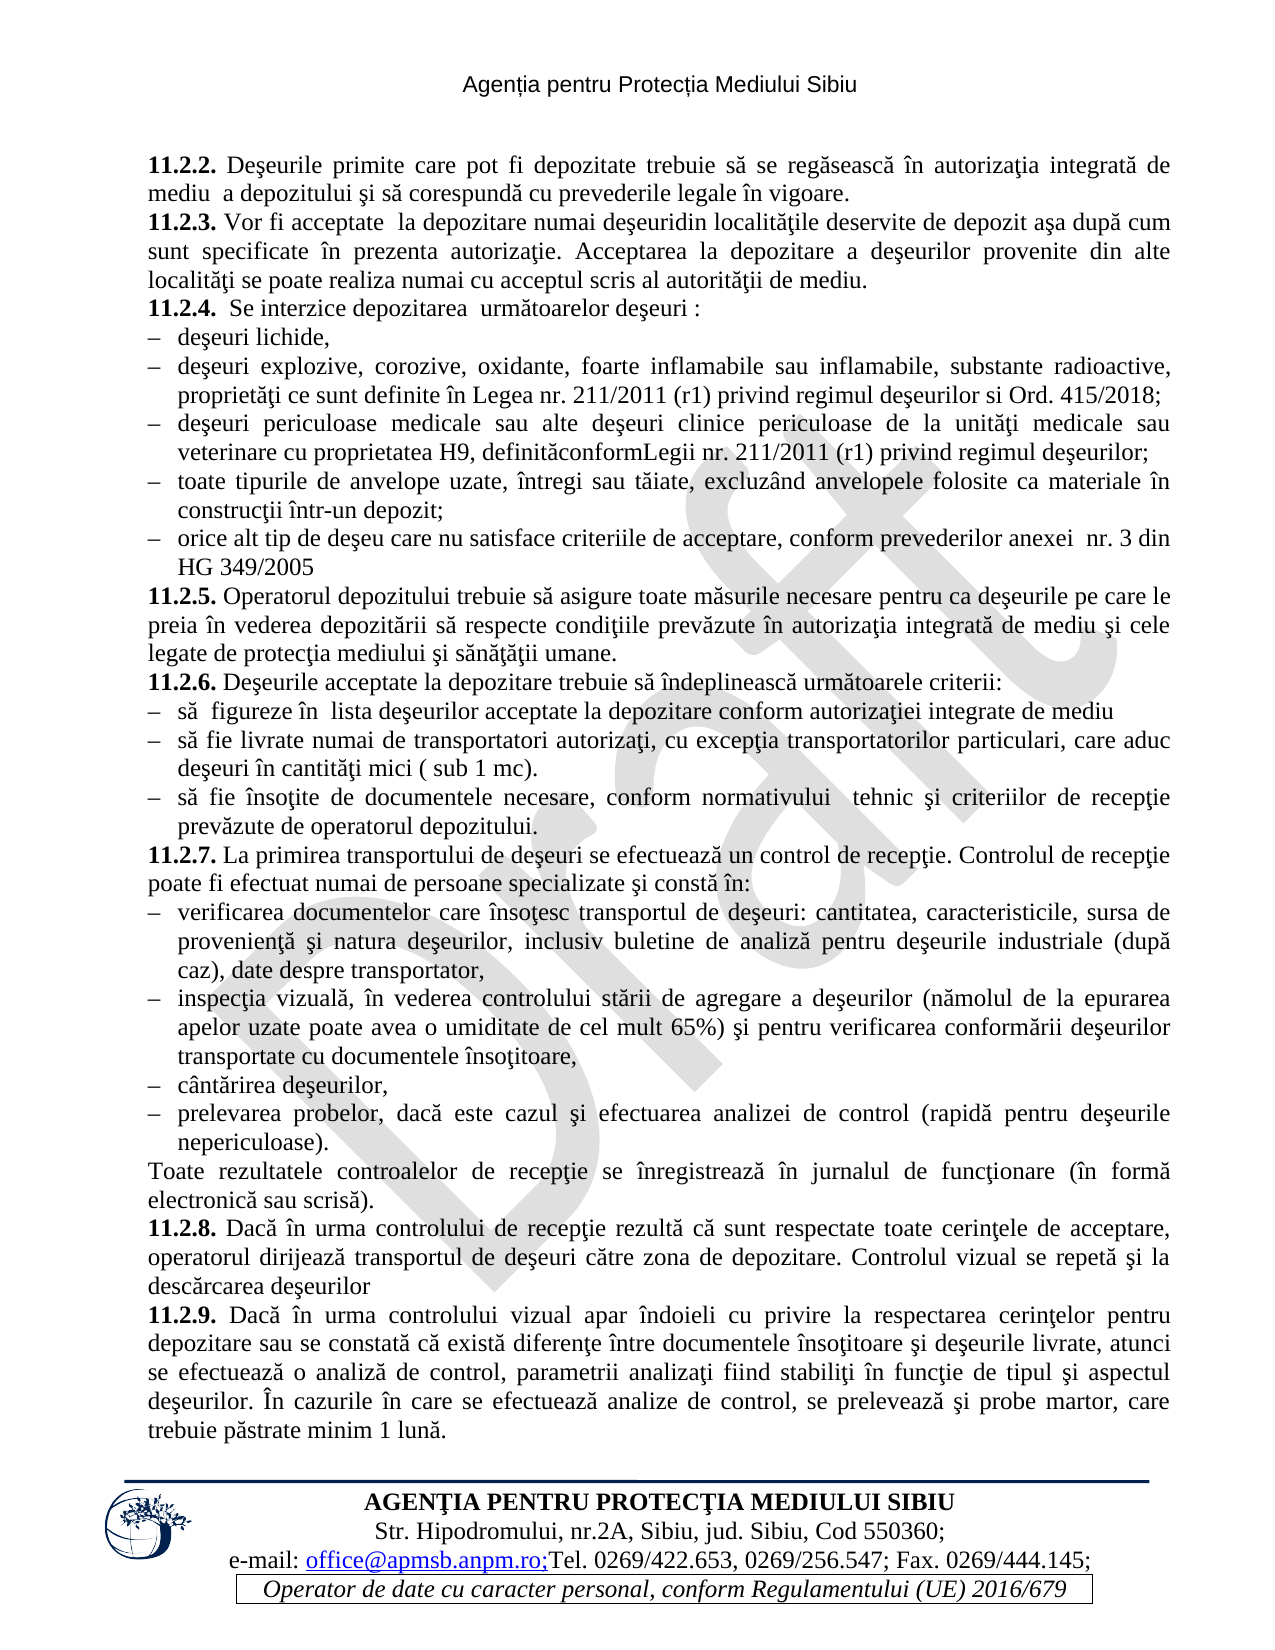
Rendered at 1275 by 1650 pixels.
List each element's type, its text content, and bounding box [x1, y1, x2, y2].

text 11.2.9. Dacă în urma controlului vizual apar îndoieli cu privire la respectarea cerinţelor pentru depozitare sau se constată că există diferenţe între documentele însoţitoare şi deşeurile livrate, atunci se efectuează o analiză de control, parametrii analizaţi fiind stabiliţi în funcţie de tipul şi aspectul deşeurilor. În cazurile în care se efectuează analize de control, se prelevează şi probe martor, care trebuie păstrate minim 1 lună. [148, 1300, 1172, 1443]
text 11.2.2. Deşeurile primite care pot fi depozitate trebuie să se regăsească în autorizaţia integrată de mediu a depozitului şi să corespundă cu prevederile legale în vigoare. [148, 150, 1172, 207]
text 11.2.6. Deşeurile acceptate la depozitare trebuie să îndeplinească următoarele criterii: [148, 667, 1172, 696]
text 11.2.8. Dacă în urma controlului de recepţie rezultă că sunt respectate toate cerinţele de acceptare, operatorul dirijează transportul de deşeuri către zona de depozitare. Controlul vizual se repetă şi la descărcarea deşeurilor [148, 1213, 1172, 1300]
list să fie însoţite de documentele necesare, conform normativului tehnic şi criteriilor de recepţie prevăzute de operatorul depozitului. [148, 782, 1172, 840]
list să fie livrate numai de transportatori autorizaţi, cu excepţia transportatorilor particulari, care aduc deşeuri în cantităţi mici ( sub 1 mc). [148, 725, 1172, 782]
list cântărirea deşeurilor, [148, 1070, 1172, 1098]
list verificarea documentelor care însoţesc transportul de deşeuri: cantitatea, caracteristicile, sursa de provenienţă şi natura deşeurilor, inclusiv buletine de analiză pentru deşeurile industriale (după caz), date despre transportator, [148, 897, 1172, 983]
list prelevarea probelor, dacă este cazul şi efectuarea analizei de control (rapidă pentru deşeurile nepericuloase). [148, 1098, 1172, 1156]
text 11.2.4. Se interzice depozitarea următoarelor deşeuri : [148, 293, 1172, 322]
list deşeuri periculoase medicale sau alte deşeuri clinice periculoase de la unităţi medicale sau veterinare cu proprietatea H9, definităconformLegii nr. 211/2011 (r1) privind regimul deşeurilor; [148, 408, 1172, 466]
list deşeuri lichide, [148, 322, 1172, 351]
text 11.2.7. La primirea transportului de deşeuri se efectuează un control de recepţie. Controlul de recepţie poate fi efectuat numai de persoane specializate şi constă în: [148, 840, 1172, 897]
list inspecţia vizuală, în vederea controlului stării de agregare a deşeurilor (nămolul de la epurarea apelor uzate poate avea o umiditate de cel mult 65%) şi pentru verificarea conformării deşeurilor transportate cu documentele însoţitoare, [148, 983, 1172, 1070]
text Toate rezultatele controalelor de recepţie se înregistrează în jurnalul de funcţionare (în formă electronică sau scrisă). [148, 1156, 1172, 1213]
list deşeuri explozive, corozive, oxidante, foarte inflamabile sau inflamabile, substante radioactive, proprietăţi ce sunt definite în Legea nr. 211/2011 (r1) privind regimul deşeurilor si Ord. 415/2018; [148, 351, 1172, 408]
list orice alt tip de deşeu care nu satisface criteriile de acceptare, conform prevederilor anexei nr. 3 din HG 349/2005 [148, 523, 1172, 581]
list toate tipurile de anvelope uzate, întregi sau tăiate, excluzând anvelopele folosite ca materiale în construcţii într-un depozit; [148, 466, 1172, 523]
text 11.2.3. Vor fi acceptate la depozitare numai deşeuridin localităţile deservite de depozit aşa după cum sunt specificate în prezenta autorizaţie. Acceptarea la depozitare a deşeurilor provenite din alte localităţi se poate realiza numai cu acceptul scris al autorităţii de mediu. [148, 207, 1172, 293]
list să figureze în lista deşeurilor acceptate la depozitare conform autorizaţiei integrate de mediu [148, 696, 1172, 725]
text 11.2.5. Operatorul depozitului trebuie să asigure toate măsurile necesare pentru ca deşeurile pe care le preia în vederea depozitării să respecte condiţiile prevăzute în autorizaţia integrată de mediu şi cele legate de protecţia mediului şi sănăţăţii umane. [148, 581, 1172, 667]
